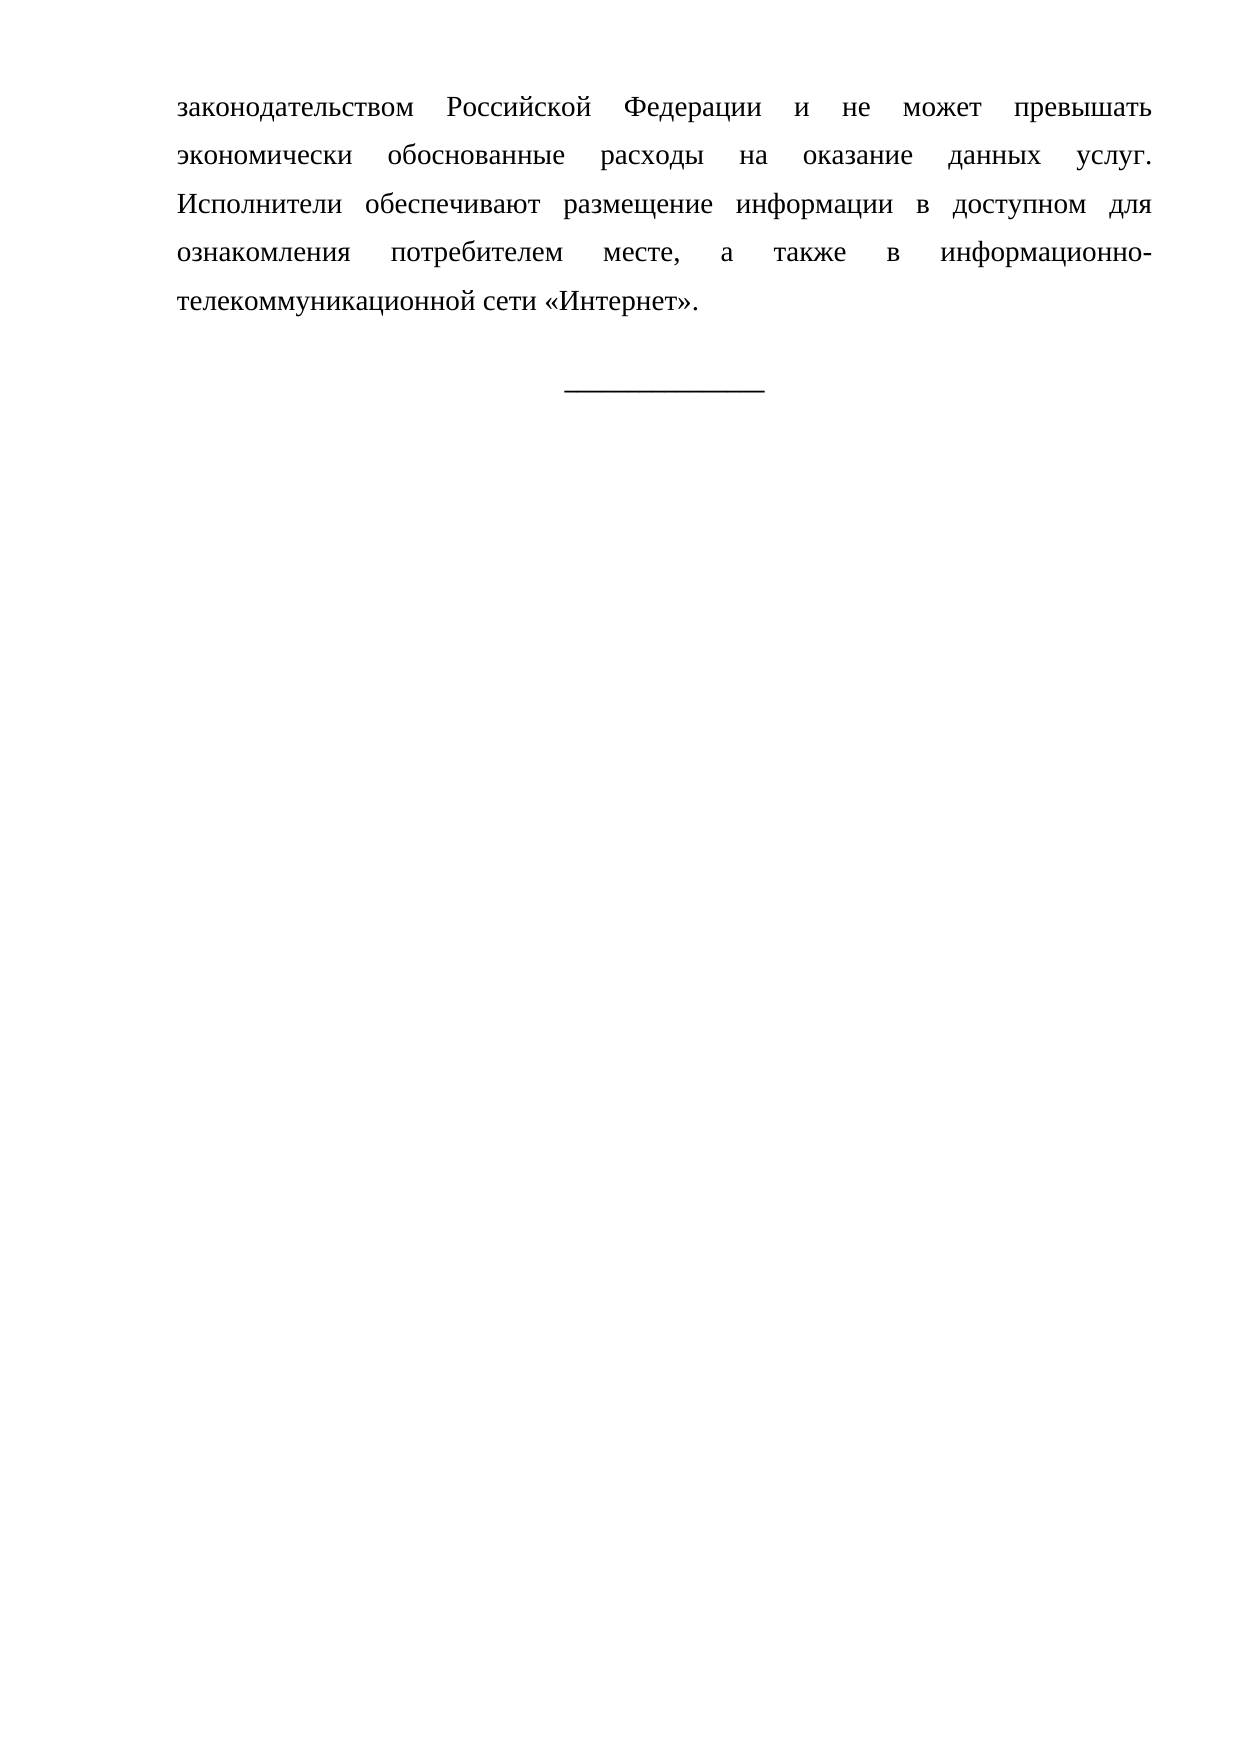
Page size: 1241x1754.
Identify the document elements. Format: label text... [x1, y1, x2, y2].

text ________________ [177, 366, 1152, 395]
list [177, 89, 1153, 316]
